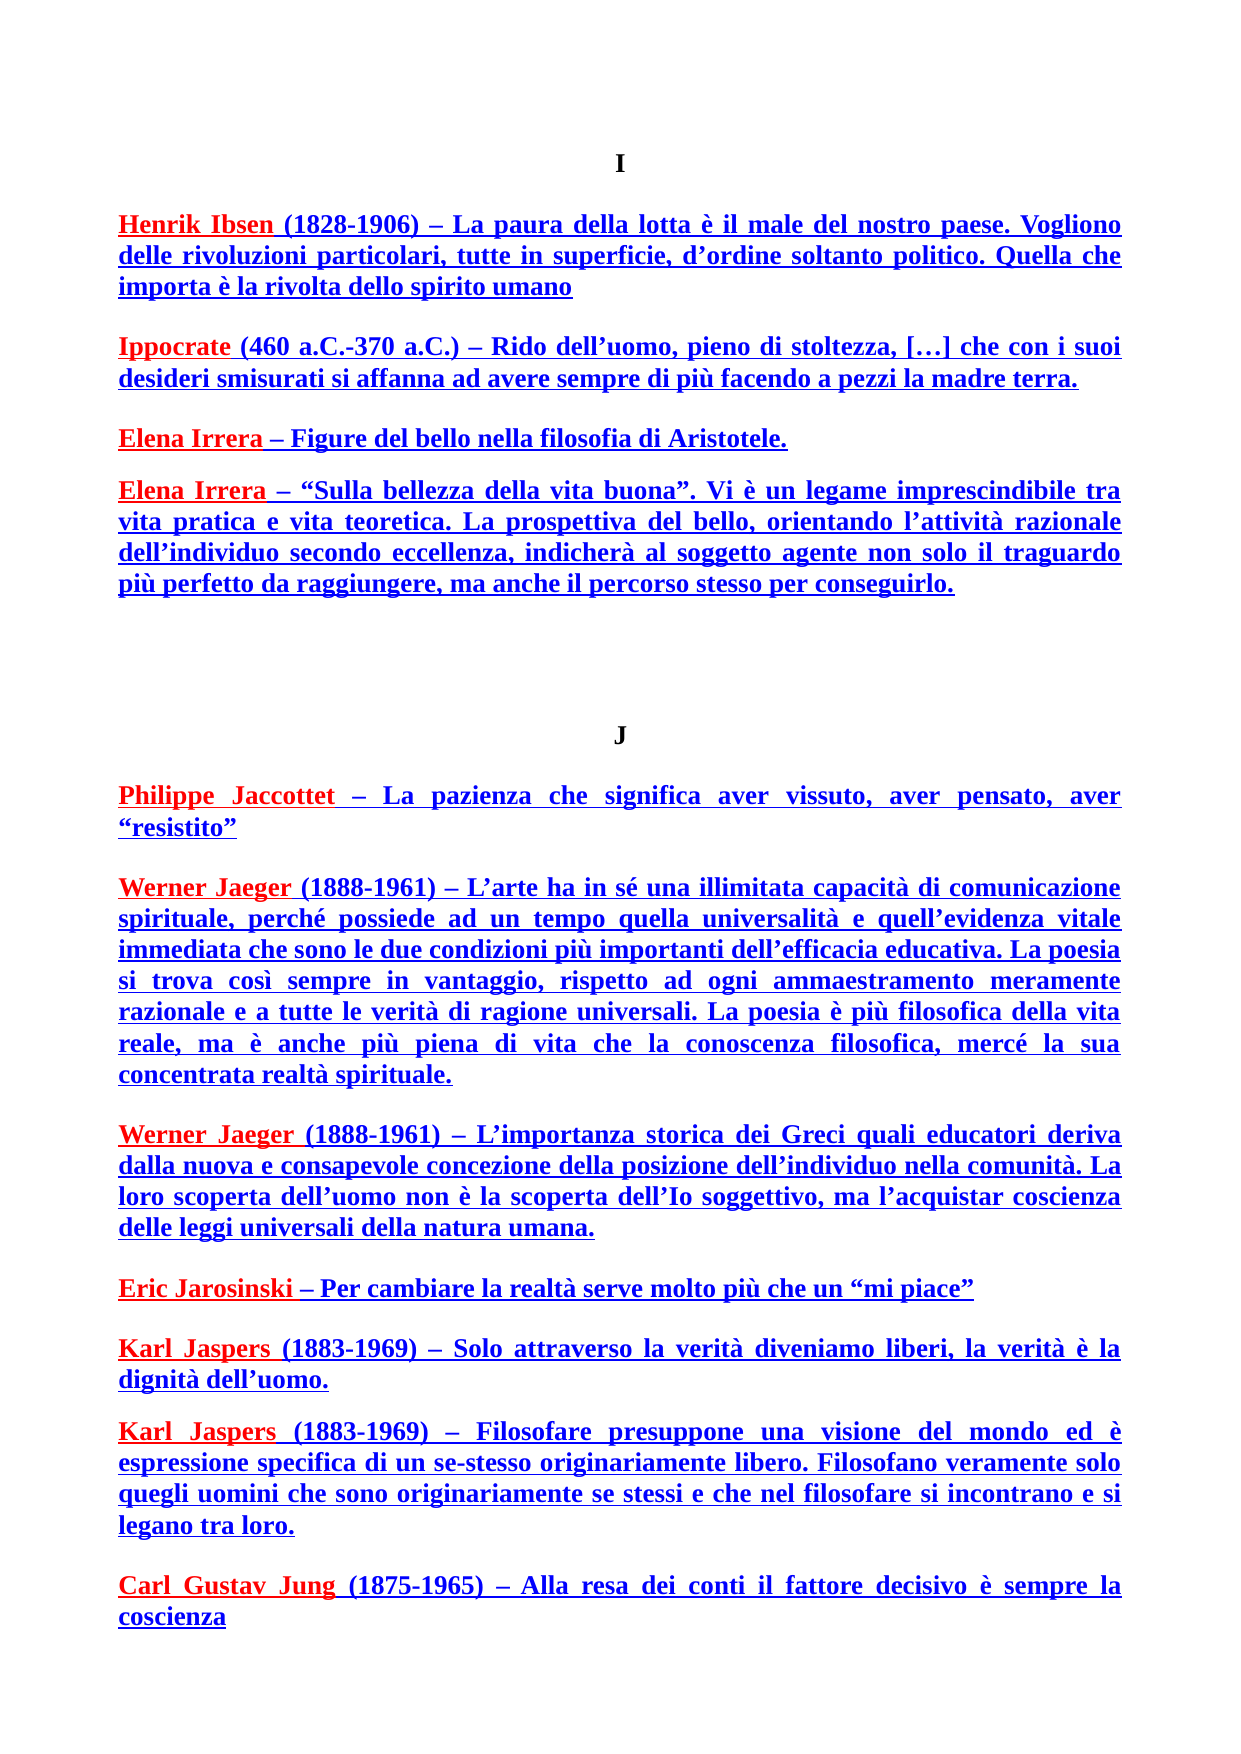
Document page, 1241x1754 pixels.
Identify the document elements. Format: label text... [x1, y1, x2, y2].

subtitle Henrik Ibsen (1828-1906) – La paura della lotta è il male del nostro paese. Vogliono delle rivoluzioni particolari, tutte in superficie, d’ordine soltanto politico. Quella che importa è la rivolta dello spirito umano [118, 268, 1122, 301]
subtitle Werner Jaeger (1888-1961) – L’importanza storica dei Greci quali educatori deriva dalla nuova e consapevole concezione della posizione dell’individuo nella comunità. La loro scoperta dell’uomo non è la scoperta dell’Io soggettivo, ma l’acquistar coscienza delle leggi universali della natura umana. [118, 1178, 1122, 1208]
subtitle Henrik Ibsen (1828-1906) – La paura della lotta è il male del nostro paese. Vogliono delle rivoluzioni particolari, tutte in superficie, d’ordine soltanto politico. Quella che importa è la rivolta dello spirito umano [118, 208, 1122, 235]
subtitle Carl Gustav Jung (1875-1965) – Alla resa dei conti il fattore decisivo è sempre la coscienza [118, 1569, 1122, 1596]
subtitle Ippocrate (460 a.C.-370 a.C.) – Rido dell’uomo, pieno di stoltezza, […] che con i suoi desideri smisurati si affanna ad avere sempre di più facendo a pezzi la madre terra. [118, 359, 1122, 393]
subtitle Werner Jaeger (1888-1961) – L’importanza storica dei Greci quali educatori deriva dalla nuova e consapevole concezione della posizione dell’individuo nella comunità. La loro scoperta dell’uomo non è la scoperta dell’Io soggettivo, ma l’acquistar coscienza delle leggi universali della natura umana. [118, 1209, 1122, 1243]
subtitle Elena Irrera – “Sulla bellezza della vita buona”. Vi è un legame imprescindibile tra vita pratica e vita teoretica. La prospettiva del bello, orientando l’attività razionale dell’individuo secondo eccellenza, indicherà al soggetto agente non solo il traguardo più perfetto da raggiungere, ma anche il percorso stesso per conseguirlo. [118, 565, 1122, 598]
subtitle Henrik Ibsen (1828-1906) – La paura della lotta è il male del nostro paese. Vogliono delle rivoluzioni particolari, tutte in superficie, d’ordine soltanto politico. Quella che importa è la rivolta dello spirito umano [118, 237, 1122, 266]
text Philippe Jaccottet – La pazienza che significa aver vissuto, aver pensato, aver “resistito” [118, 779, 1122, 807]
text Philippe Jaccottet – La pazienza che significa aver vissuto, aver pensato, aver “resistito” [118, 808, 1122, 842]
subtitle Karl Jaspers (1883-1969) – Filosofare presuppone una visione del mondo ed è espressione specifica di un se-stesso originariamente libero. Filosofano veramente solo quegli uomini che sono originariamente se stessi e che nel filosofare si incontrano e si legano tra loro. [118, 1506, 1122, 1540]
subtitle Karl Jaspers (1883-1969) – Filosofare presuppone una visione del mondo ed è espressione specifica di un se-stesso originariamente libero. Filosofano veramente solo quegli uomini che sono originariamente se stessi e che nel filosofare si incontrano e si legano tra loro. [118, 1415, 1122, 1442]
subtitle Ippocrate (460 a.C.-370 a.C.) – Rido dell’uomo, pieno di stoltezza, […] che con i suoi desideri smisurati si affanna ad avere sempre di più facendo a pezzi la madre terra. [118, 331, 1122, 358]
subtitle Elena Irrera – Figure del bello nella filosofia di Aristotele. [118, 422, 1122, 453]
subtitle I [118, 148, 1122, 179]
subtitle Eric Jarosinski – Per cambiare la realtà serve molto più che un “mi piace” [118, 1272, 1122, 1303]
subtitle Werner Jaeger (1888-1961) – L’importanza storica dei Greci quali educatori deriva dalla nuova e consapevole concezione della posizione dell’individuo nella comunità. La loro scoperta dell’uomo non è la scoperta dell’Io soggettivo, ma l’acquistar coscienza delle leggi universali della natura umana. [118, 1147, 1122, 1176]
subtitle Elena Irrera – “Sulla bellezza della vita buona”. Vi è un legame imprescindibile tra vita pratica e vita teoretica. La prospettiva del bello, orientando l’attività razionale dell’individuo secondo eccellenza, indicherà al soggetto agente non solo il traguardo più perfetto da raggiungere, ma anche il percorso stesso per conseguirlo. [118, 534, 1122, 563]
subtitle Werner Jaeger (1888-1961) – L’arte ha in sé una illimitata capacità di comunicazione spirituale, perché possiede ad un tempo quella universalità e quell’evidenza vitale immediata che sono le due condizioni più importanti dell’efficacia educativa. La poesia si trova così sempre in vantaggio, rispetto ad ogni ammaestramento meramente razionale e a tutte le verità di ragione universali. La poesia è più filosofica della vita reale, ma è anche più piena di vita che la conoscenza filosofica, mercé la sua concentrata realtà spirituale. [118, 931, 1122, 1089]
subtitle Werner Jaeger (1888-1961) – L’arte ha in sé una illimitata capacità di comunicazione spirituale, perché possiede ad un tempo quella universalità e quell’evidenza vitale immediata che sono le due condizioni più importanti dell’efficacia educativa. La poesia si trova così sempre in vantaggio, rispetto ad ogni ammaestramento meramente razionale e a tutte le verità di ragione universali. La poesia è più filosofica della vita reale, ma è anche più piena di vita che la conoscenza filosofica, mercé la sua concentrata realtà spirituale. [118, 871, 1122, 929]
subtitle Karl Jaspers (1883-1969) – Solo attraverso la verità diveniamo liberi, la verità è la dignità dell’uomo. [118, 1332, 1122, 1394]
subtitle Werner Jaeger (1888-1961) – L’importanza storica dei Greci quali educatori deriva dalla nuova e consapevole concezione della posizione dell’individuo nella comunità. La loro scoperta dell’uomo non è la scoperta dell’Io soggettivo, ma l’acquistar coscienza delle leggi universali della natura umana. [118, 1118, 1122, 1145]
subtitle Carl Gustav Jung (1875-1965) – Alla resa dei conti il fattore decisivo è sempre la coscienza [118, 1598, 1122, 1631]
subtitle Karl Jaspers (1883-1969) – Filosofare presuppone una visione del mondo ed è espressione specifica di un se-stesso originariamente libero. Filosofano veramente solo quegli uomini che sono originariamente se stessi e che nel filosofare si incontrano e si legano tra loro. [118, 1444, 1122, 1474]
subtitle Karl Jaspers (1883-1969) – Filosofare presuppone una visione del mondo ed è espressione specifica di un se-stesso originariamente libero. Filosofano veramente solo quegli uomini che sono originariamente se stessi e che nel filosofare si incontrano e si legano tra loro. [118, 1475, 1122, 1505]
subtitle Elena Irrera – “Sulla bellezza della vita buona”. Vi è un legame imprescindibile tra vita pratica e vita teoretica. La prospettiva del bello, orientando l’attività razionale dell’individuo secondo eccellenza, indicherà al soggetto agente non solo il traguardo più perfetto da raggiungere, ma anche il percorso stesso per conseguirlo. [118, 474, 1122, 532]
subtitle J [118, 719, 1122, 750]
